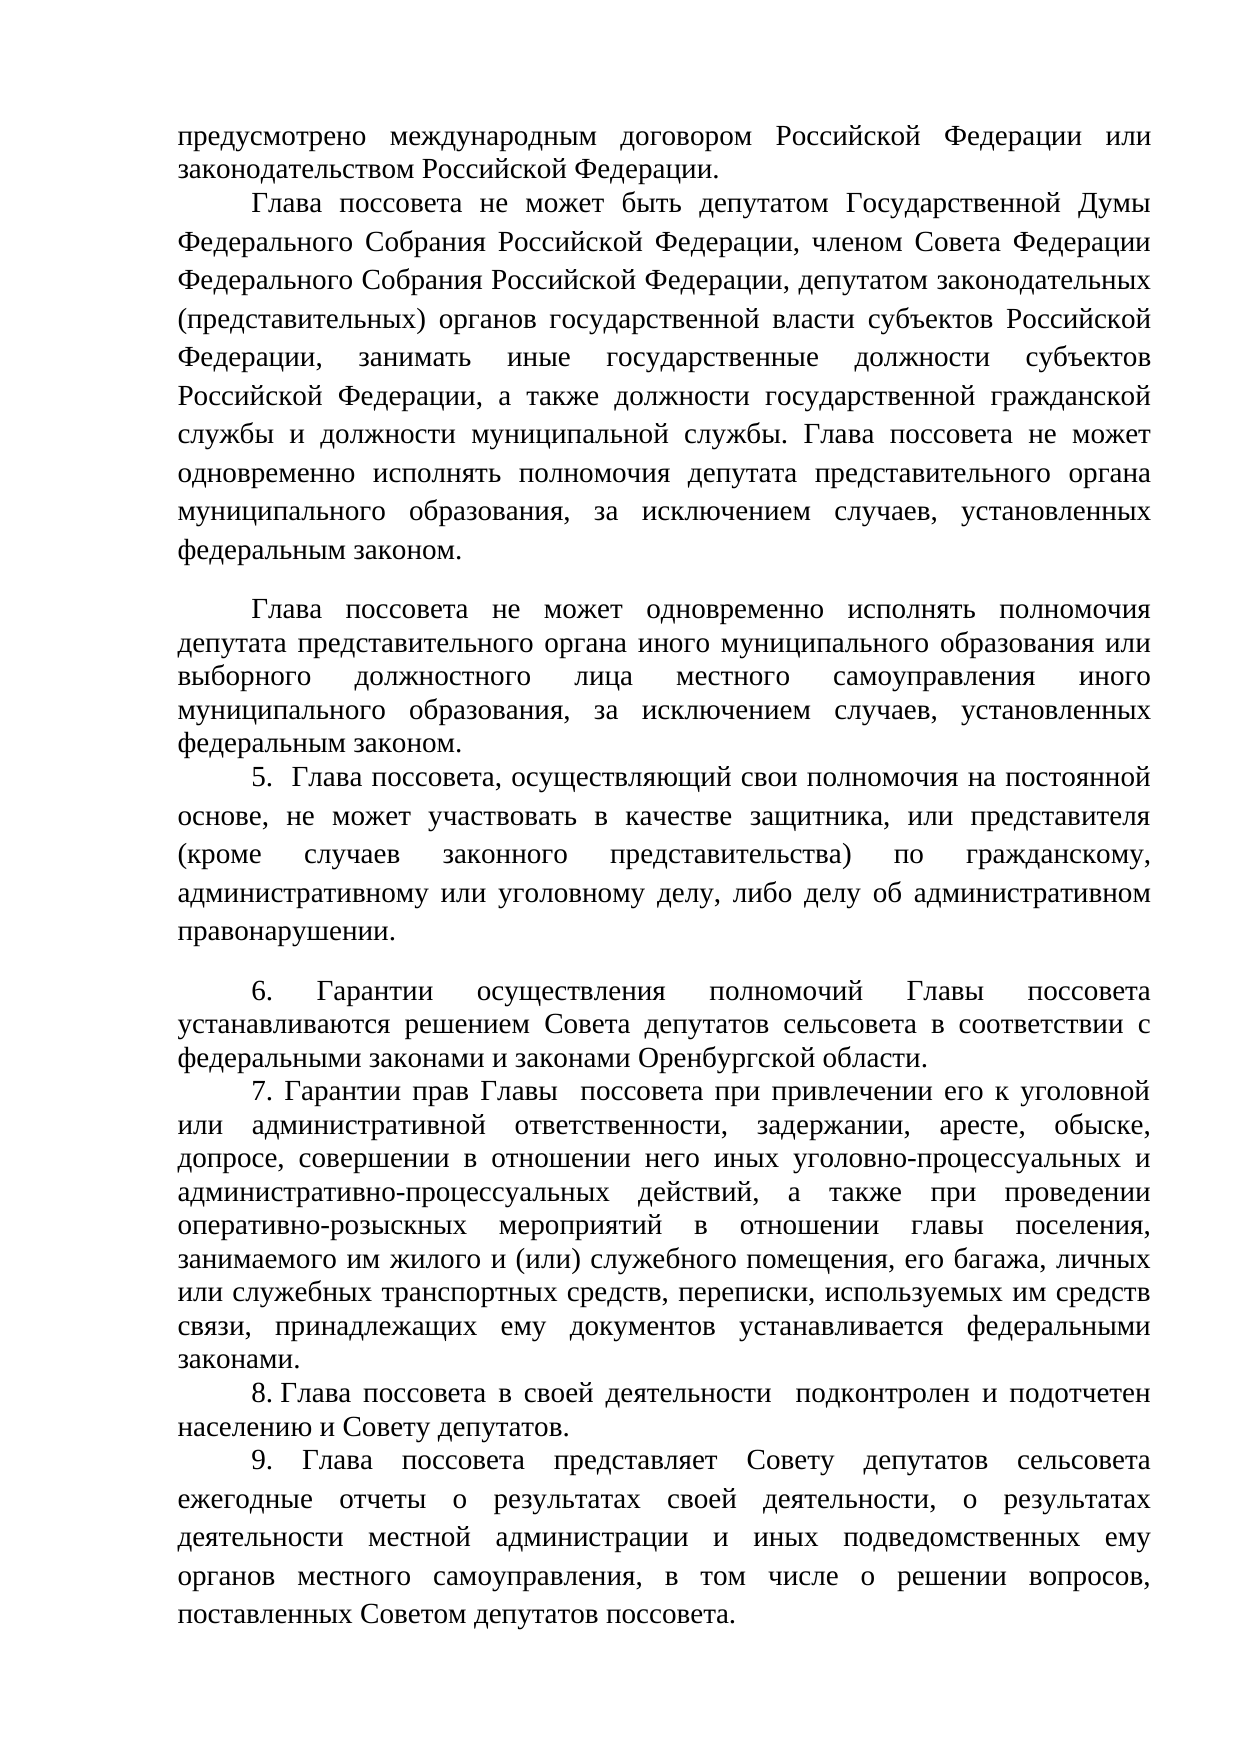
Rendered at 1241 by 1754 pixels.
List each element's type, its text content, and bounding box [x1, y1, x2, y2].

text 5. Глава поссовета, осуществляющий свои полномочия на постоянной основе, не может участвовать в качестве защитника, или представителя (кроме случаев законного представительства) по гражданскому, административному или уголовному делу, либо делу об административном правонарушении. [177, 759, 1152, 947]
text 9. Глава поссовета представляет Совету депутатов сельсовета ежегодные отчеты о результатах своей деятельности, о результатах деятельности местной администрации и иных подведомственных ему органов местного самоуправления, в том числе о решении вопросов, поставленных Советом депутатов поссовета. [177, 1442, 1152, 1630]
text 6. Гарантии осуществления полномочий Главы поссовета устанавливаются решением Совета депутатов сельсовета в соответствии с федеральными законами и законами Оренбургской области. [177, 973, 1152, 1073]
text Глава поссовета не может одновременно исполнять полномочия депутата представительного органа иного муниципального образования или выборного должностного лица местного самоуправления иного муниципального образования, за исключением случаев, установленных федеральным законом. [177, 591, 1152, 759]
text 8. Глава поссовета в своей деятельности подконтролен и подотчетен населению и Совету депутатов. [177, 1375, 1152, 1442]
text Глава поссовета не может быть депутатом Государственной Думы Федерального Собрания Российской Федерации, членом Совета Федерации Федерального Собрания Российской Федерации, депутатом законодательных (представительных) органов государственной власти субъектов Российской Федерации, занимать иные государственные должности субъектов Российской Федерации, а также должности государственной гражданской службы и должности муниципальной службы. Глава поссовета не может одновременно исполнять полномочия депутата представительного органа муниципального образования, за исключением случаев, установленных федеральным законом. [177, 185, 1152, 566]
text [177, 118, 1152, 185]
text 7. Гарантии прав Главы поссовета при привлечении его к уголовной или административной ответственности, задержании, аресте, обыске, допросе, совершении в отношении него иных уголовно-процессуальных и административно-процессуальных действий, а также при проведении оперативно-розыскных мероприятий в отношении главы поселения, занимаемого им жилого и (или) служебного помещения, его багажа, личных или служебных транспортных средств, переписки, используемых им средств связи, принадлежащих ему документов устанавливается федеральными законами. [177, 1073, 1152, 1375]
